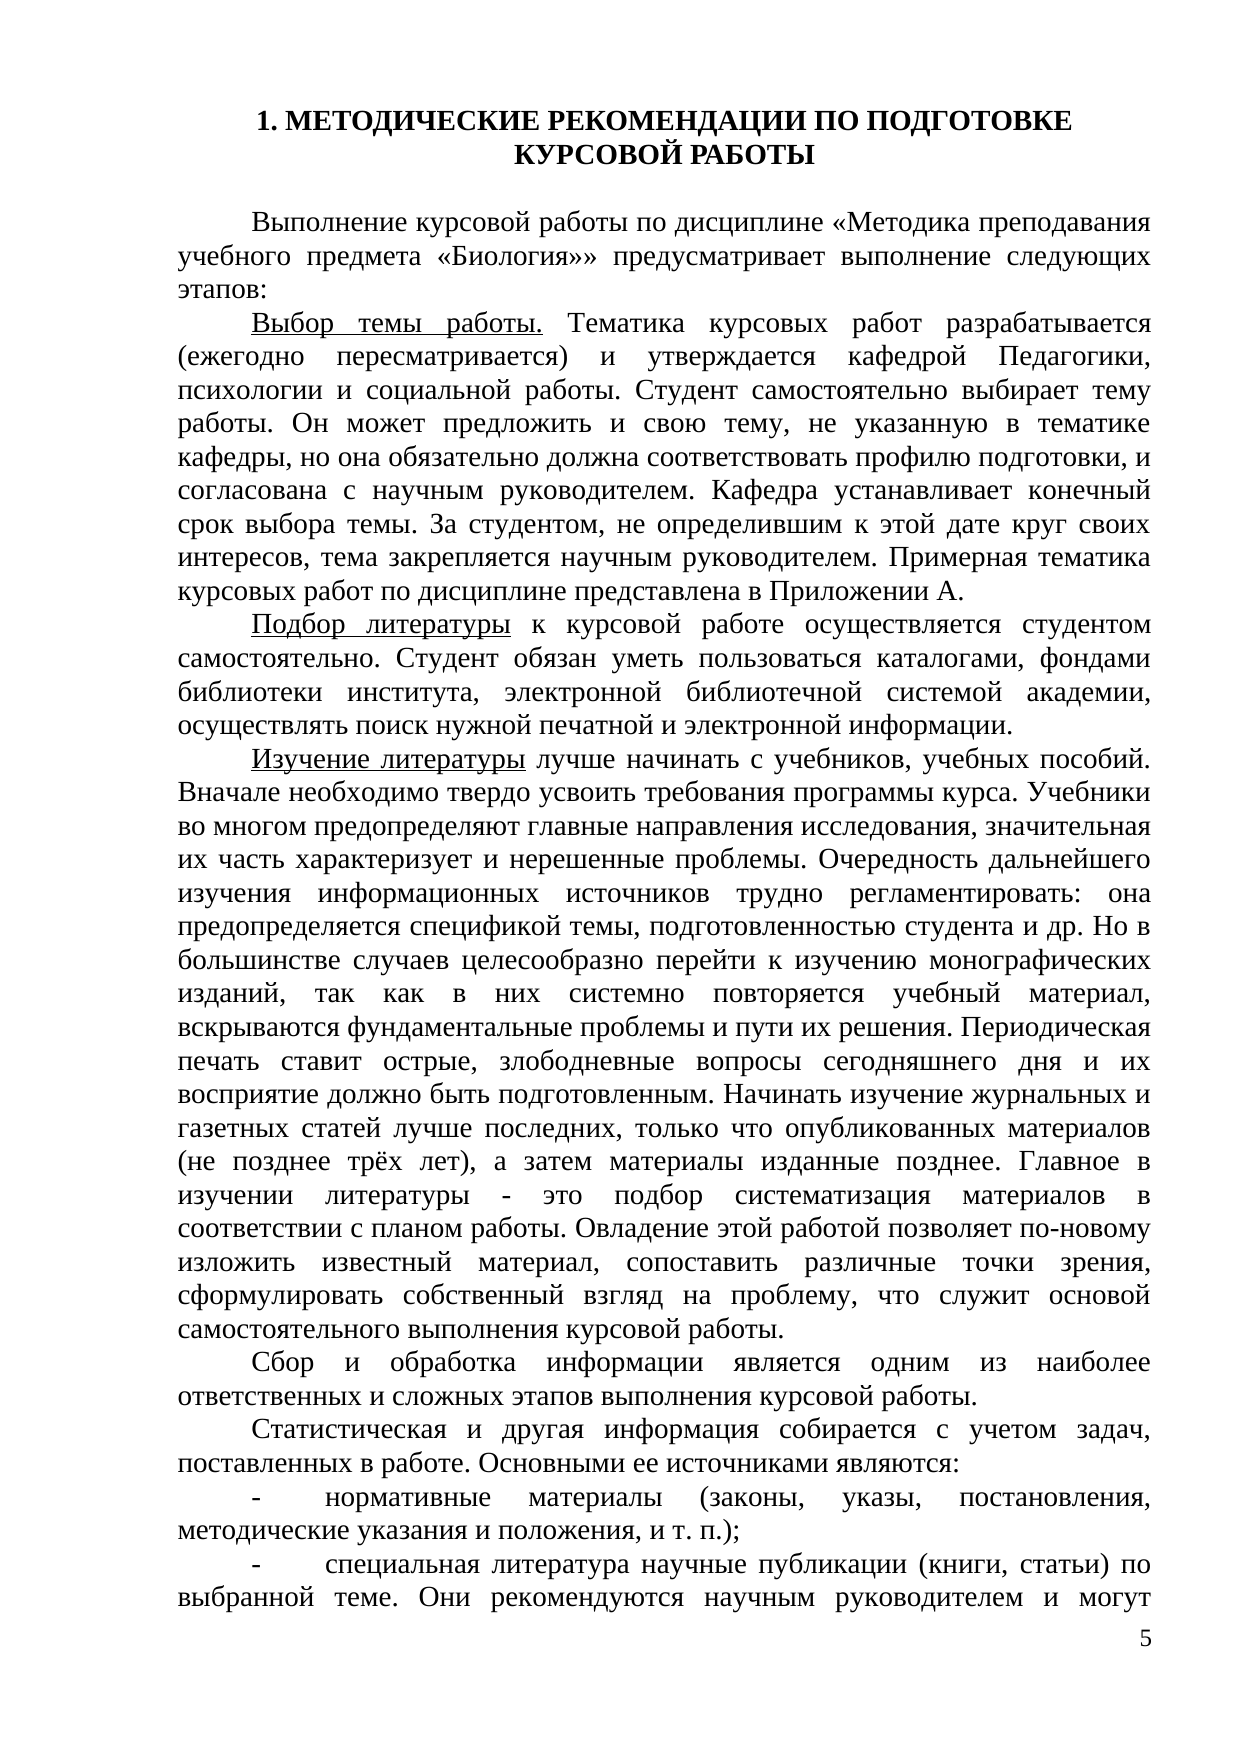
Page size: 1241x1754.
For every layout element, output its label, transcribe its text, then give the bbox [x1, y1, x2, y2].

text Сбор и обработка информации является одним из наиболее ответственных и сложных этапов выполнения курсовой работы. [177, 1344, 1152, 1412]
list нормативные материалы (законы, указы, постановления, методические указания и положения, и т. п.); [177, 1479, 1152, 1546]
text Выполнение курсовой работы по дисциплине «Методика преподавания учебного предмета «Биология»» предусматривает выполнение следующих этапов: [177, 204, 1152, 305]
text Выбор темы работы. Тематика курсовых работ разрабатывается (ежегодно пересматривается) и утверждается кафедрой Педагогики, психологии и социальной работы. Студент самостоятельно выбирает тему работы. Он может предложить и свою тему, не указанную в тематике кафедры, но она обязательно должна соответствовать профилю подготовки, и согласована с научным руководителем. Кафедра устанавливает конечный срок выбора темы. За студентом, не определившим к этой дате круг своих интересов, тема закрепляется научным руководителем. Примерная тематика курсовых работ по дисциплине представлена в Приложении А. [177, 305, 1152, 607]
text Изучение литературы лучше начинать с учебников, учебных пособий. Вначале необходимо твердо усвоить требования программы курса. Учебники во многом предопределяют главные направления исследования, значительная их часть характеризует и нерешенные проблемы. Очередность дальнейшего изучения информационных источников трудно регламентировать: она предопределяется спецификой темы, подготовленностью студента и др. Но в большинстве случаев целесообразно перейти к изучению монографических изданий, так как в них системно повторяется учебный материал, вскрываются фундаментальные проблемы и пути их решения. Периодическая печать ставит острые, злободневные вопросы сегодняшнего дня и их восприятие должно быть подготовленным. Начинать изучение журнальных и газетных статей лучше последних, только что опубликованных материалов (не позднее трёх лет), а затем материалы изданные позднее. Главное в изучении литературы - это подбор систематизация материалов в соответствии с планом работы. Овладение этой работой позволяет по-новому изложить известный материал, сопоставить различные точки зрения, сформулировать собственный взгляд на проблему, что служит основой самостоятельного выполнения курсовой работы. [177, 741, 1152, 1344]
subtitle 1. МЕТОДИЧЕСКИЕ РЕКОМЕНДАЦИИ ПО ПОДГОТОВКЕ КУРСОВОЙ РАБОТЫ [177, 103, 1152, 171]
text Подбор литературы к курсовой работе осуществляется студентом самостоятельно. Студент обязан уметь пользоваться каталогами, фондами библиотеки института, электронной библиотечной системой академии, осуществлять поиск нужной печатной и электронной информации. [177, 607, 1152, 741]
text Статистическая и другая информация собирается с учетом задач, поставленных в работе. Основными ее источниками являются: [177, 1412, 1152, 1479]
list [177, 1546, 1152, 1613]
